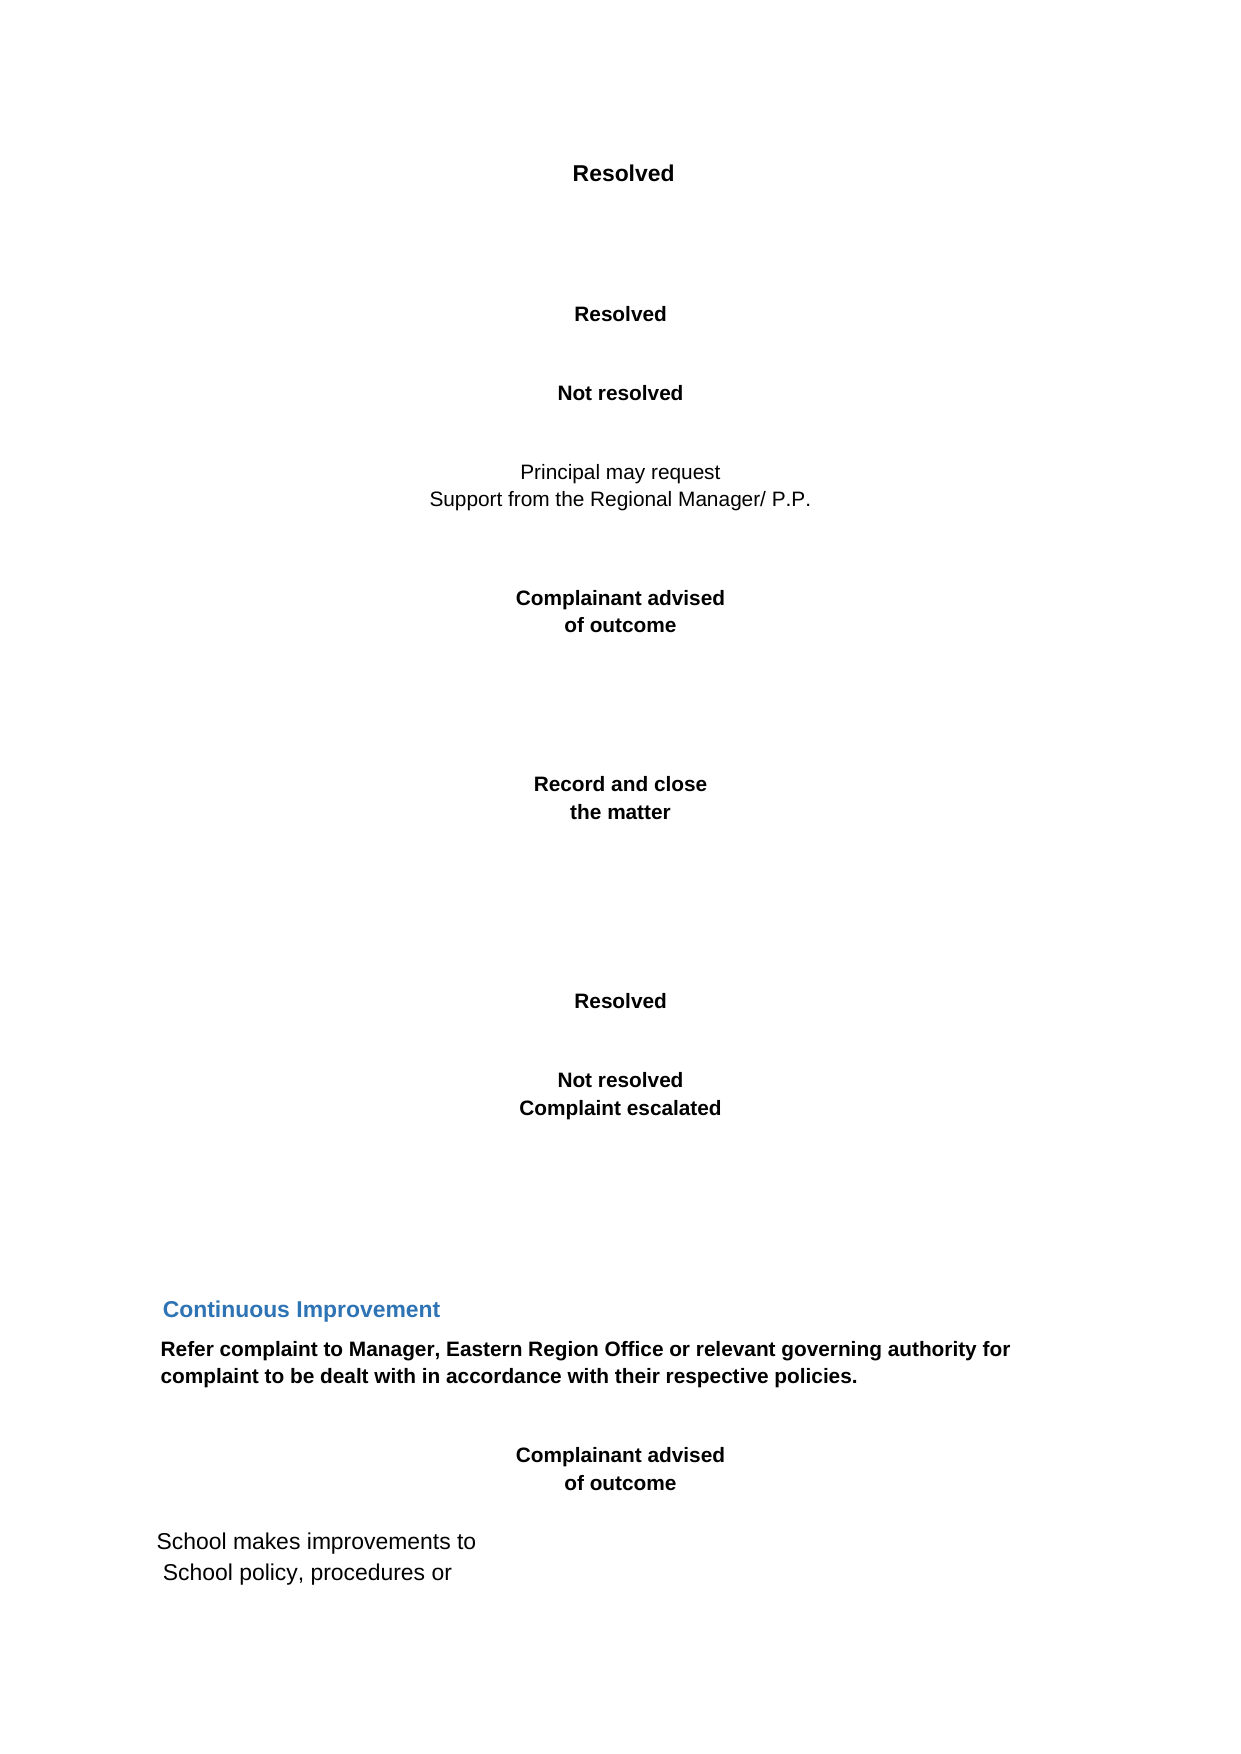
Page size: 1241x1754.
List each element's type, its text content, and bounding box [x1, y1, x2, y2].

table_header Refer complaint to Manager, Eastern Region Office or relevant governing authority for complaint to be dealt with in accordance with their respective policies. [150, 1326, 1091, 1402]
table_header Principal may request Support from the Regional Manager/ P.P. [150, 449, 1091, 545]
text School policy, procedures or [150, 1558, 1090, 1585]
table_header Resolved [150, 150, 1091, 201]
table_header Not resolved Complaint escalated [150, 1058, 1091, 1205]
table_header Complainant advised of outcome [150, 575, 1091, 671]
table_header Resolved [150, 292, 1091, 340]
table_header Complainant advised of outcome [150, 1433, 1091, 1528]
table_header Resolved [150, 979, 1091, 1027]
text Continuous Improvement [150, 1296, 1090, 1322]
table_header Not resolved [150, 371, 1091, 419]
text School makes improvements to [150, 1528, 1090, 1555]
table_header Record and close the matter [150, 762, 1091, 858]
